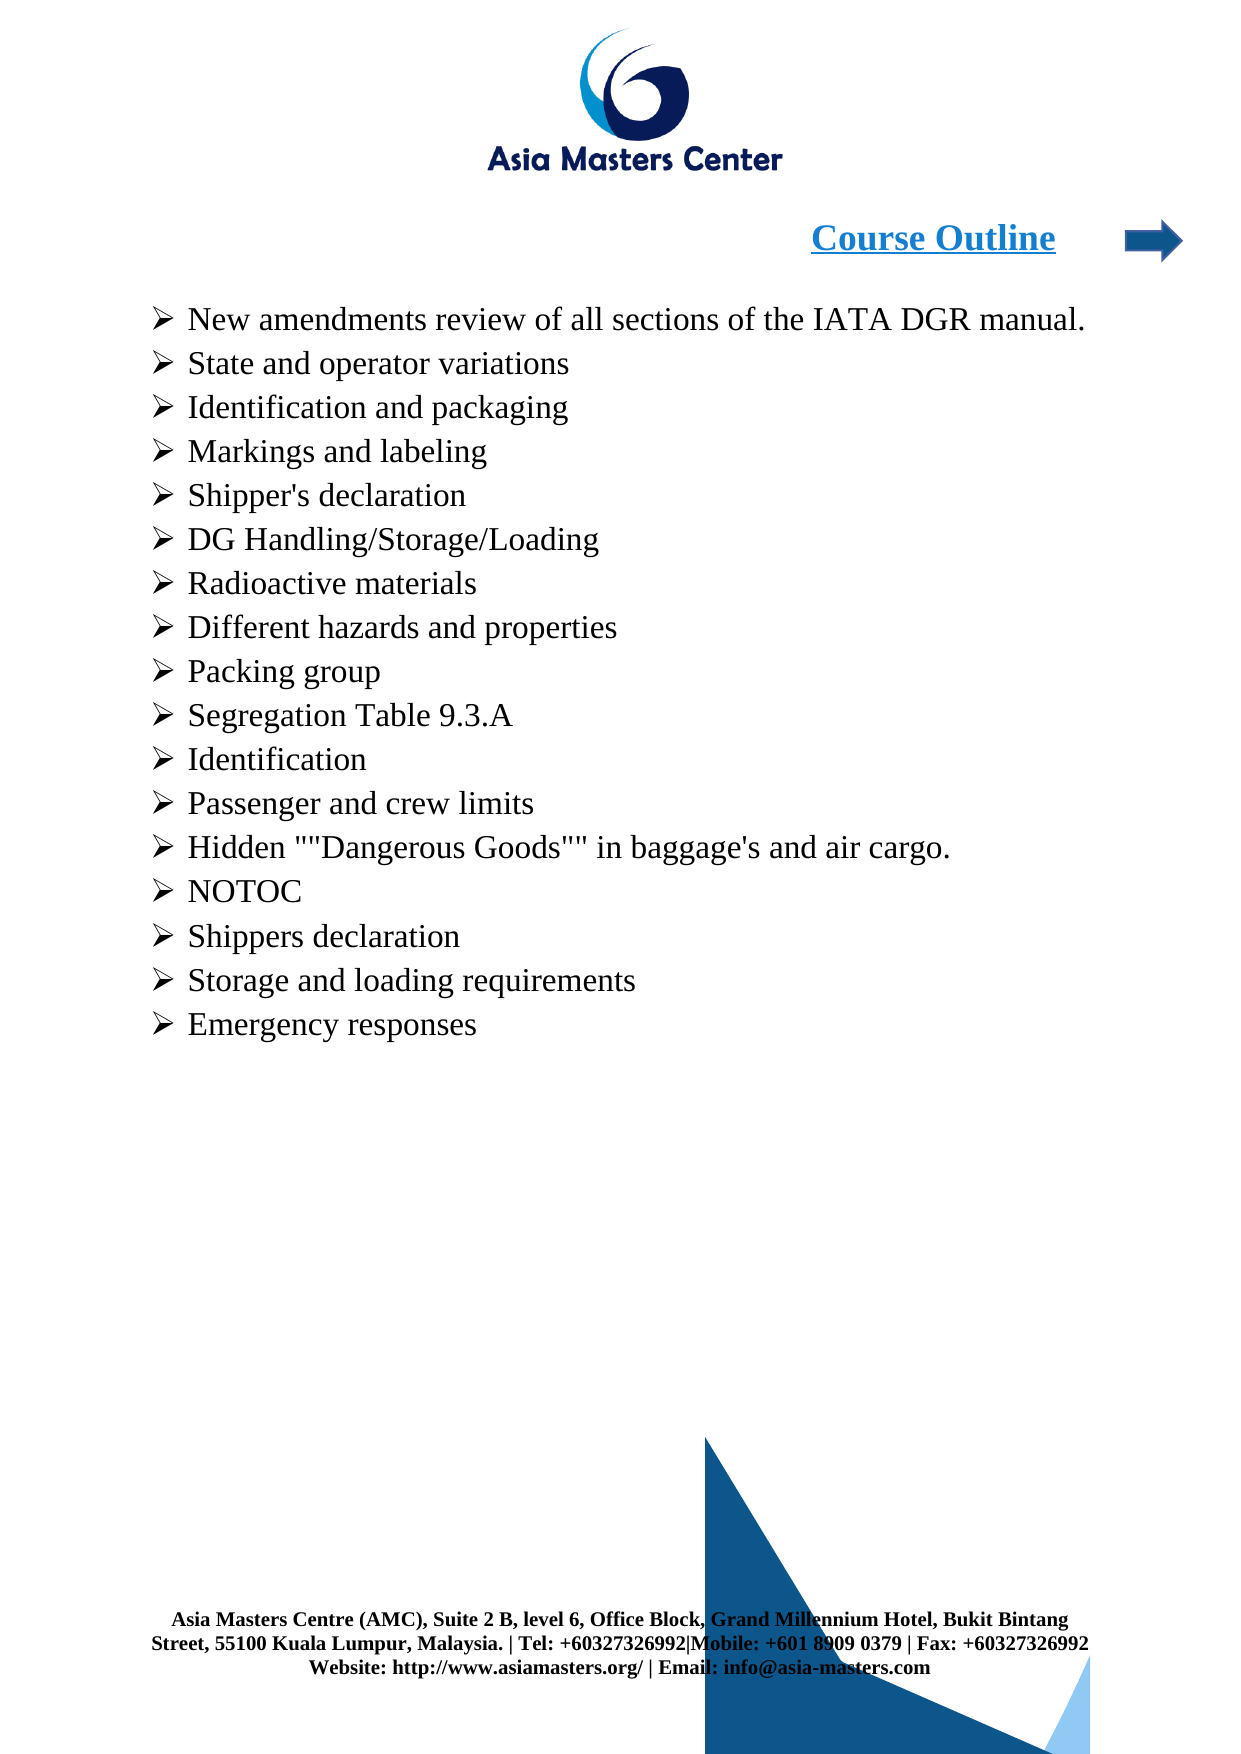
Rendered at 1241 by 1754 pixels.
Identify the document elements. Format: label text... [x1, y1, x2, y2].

list New amendments review of all sections of the IATA DGR manual. [150, 299, 1090, 337]
list DG Handling/Storage/Loading [150, 519, 1090, 558]
list Segregation Table 9.3.A [150, 696, 1090, 734]
list Passenger and crew limits [150, 784, 1090, 822]
list Identification and packaging [150, 387, 1090, 425]
list Identification [150, 739, 1090, 778]
list Storage and loading requirements [150, 960, 1090, 998]
list State and operator variations [150, 343, 1090, 381]
list Emergency responses [150, 1004, 1090, 1042]
list Shipper's declaration [150, 475, 1090, 513]
picture [480, 0, 793, 215]
text Course Outline [150, 215, 1090, 258]
list Hidden ""Dangerous Goods"" in baggage's and air cargo. [150, 828, 1090, 866]
list Packing group [150, 651, 1090, 690]
list Shippers declaration [150, 916, 1090, 954]
list NOTOC [150, 872, 1090, 910]
list Radioactive materials [150, 563, 1090, 602]
list Markings and labeling [150, 431, 1090, 469]
list Different hazards and properties [150, 607, 1090, 646]
